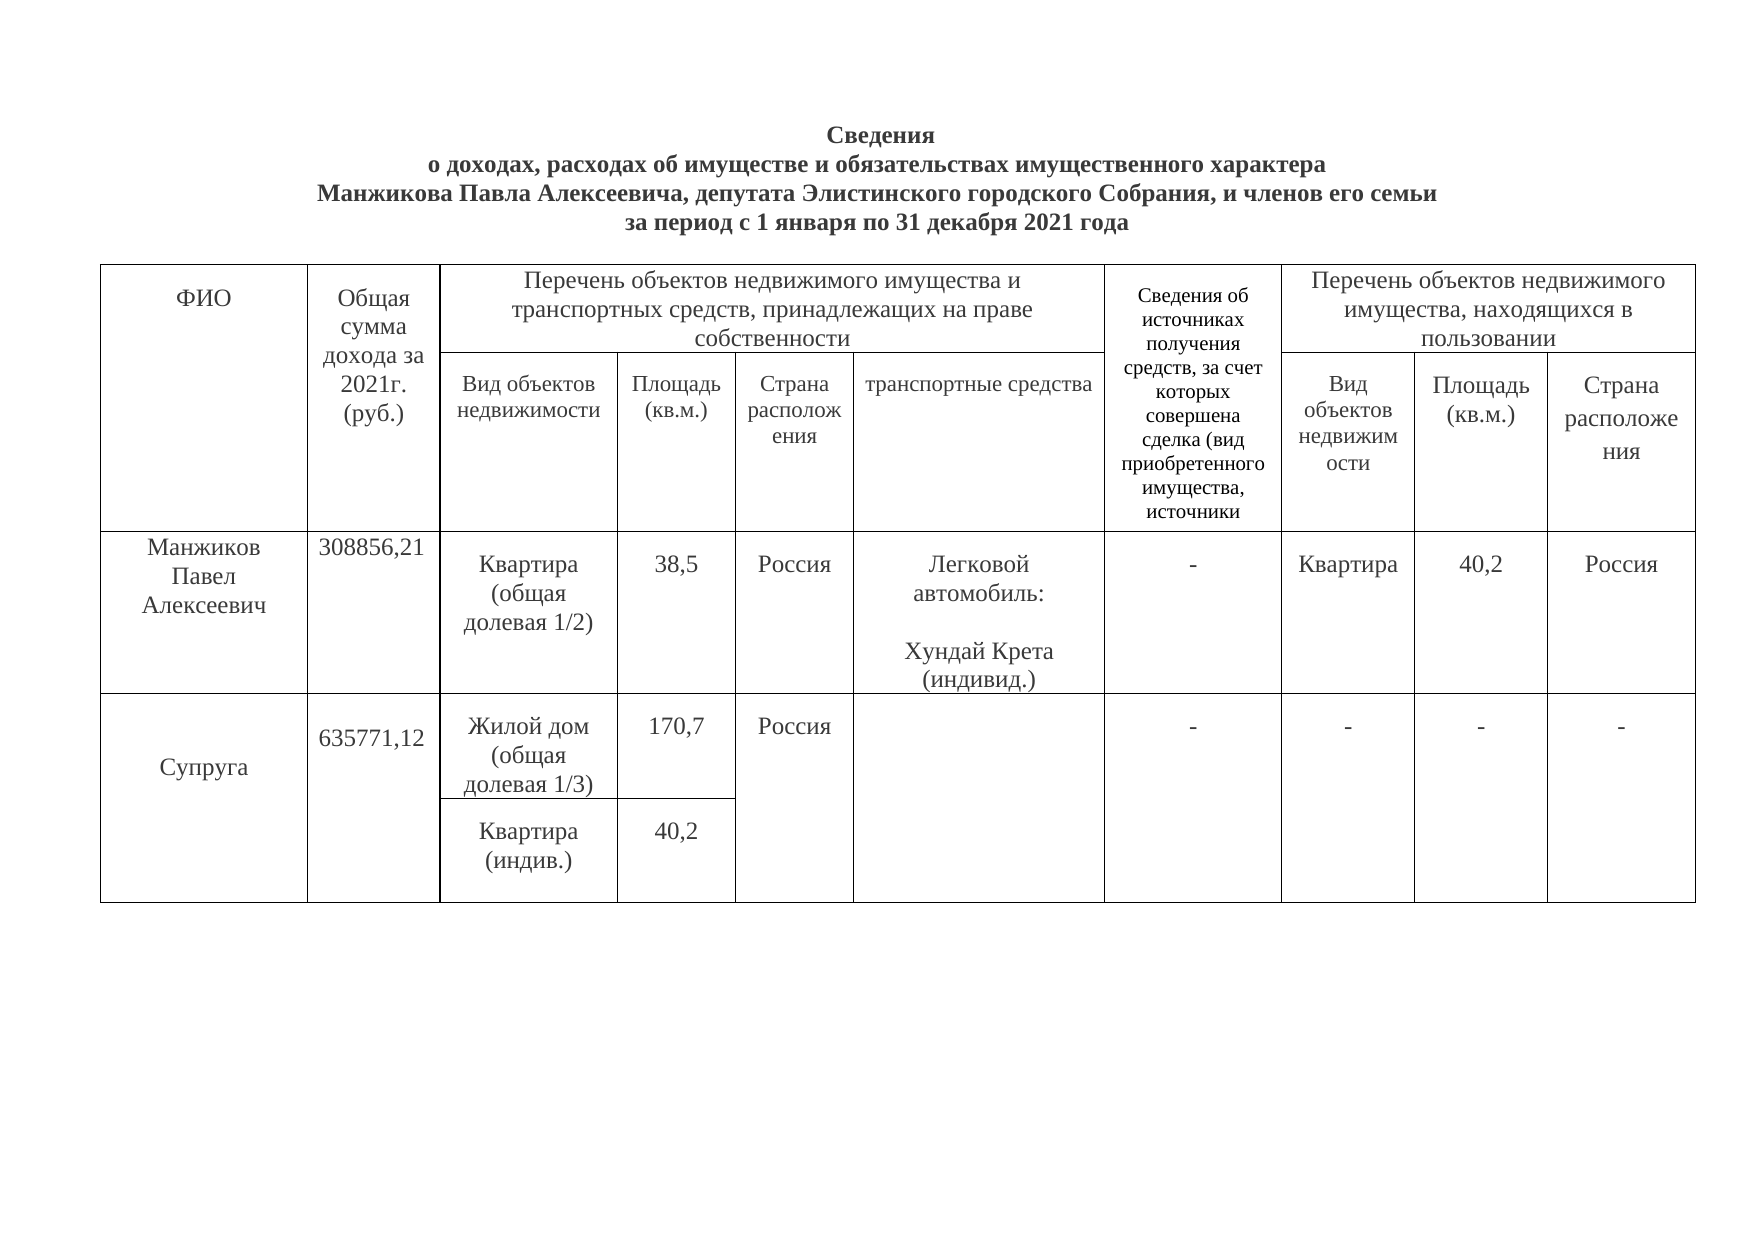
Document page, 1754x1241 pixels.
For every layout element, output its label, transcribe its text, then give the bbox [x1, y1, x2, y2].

table_cell Жилой дом (общая долевая 1/3) [441, 694, 617, 798]
table_cell Страна расположения [736, 353, 853, 531]
table_cell Вид объектов недвижимости [1282, 353, 1414, 531]
table_cell Квартира (индив.) [441, 799, 617, 902]
table_cell - [1548, 694, 1695, 902]
table_cell 40,2 [618, 799, 735, 902]
table_cell - [1105, 694, 1281, 902]
table_cell 38,5 [618, 532, 735, 693]
table_header ФИО [101, 265, 307, 531]
table_cell Квартира (общая долевая 1/2) [441, 532, 617, 693]
table_cell Манжиков Павел Алексеевич [101, 532, 307, 693]
table_cell 635771,12 [308, 694, 439, 902]
table_cell Площадь (кв.м.) [618, 353, 735, 531]
table_cell 40,2 [1415, 532, 1547, 693]
text Манжикова Павла Алексеевича, депутата Элистинcкого городского Собрания, и членов его семьи [118, 178, 1636, 207]
table_cell - [1105, 532, 1281, 693]
table_cell - [1282, 694, 1414, 902]
table_cell Квартира [1282, 532, 1414, 693]
text за период с 1 января по 31 декабря 2021 года [118, 207, 1636, 236]
table_cell 308856,21 [308, 532, 439, 693]
table_header Перечень объектов недвижимого имущества и транспортных средств, принадлежащих на праве собственности [441, 265, 1104, 352]
table_cell [854, 694, 1104, 902]
table_cell Супруга [101, 694, 307, 902]
table_cell Россия [736, 532, 853, 693]
table_header Общая сумма дохода за 2021г. (руб.) [308, 265, 439, 531]
table_cell Легковой автомобиль: Хундай Крета (индивид.) [854, 532, 1104, 693]
table_cell Вид объектов недвижимости [441, 353, 617, 531]
table_cell 170,7 [618, 694, 735, 798]
table_cell транспортные средства [854, 353, 1104, 531]
table_cell Площадь (кв.м.) [1415, 353, 1547, 531]
table_cell Россия [736, 694, 853, 902]
text Сведения о доходах, расходах об имуществе и обязательствах имущественного характера [118, 121, 1636, 178]
table_cell Страна расположения [1548, 353, 1695, 531]
table_header Перечень объектов недвижимого имущества, находящихся в пользовании [1282, 265, 1695, 352]
table_cell Россия [1548, 532, 1695, 693]
table_cell - [1415, 694, 1547, 902]
table_header Сведения об источниках получения средств, за счет которых совершена сделка (вид приобретенного имущества, источники [1105, 265, 1281, 531]
